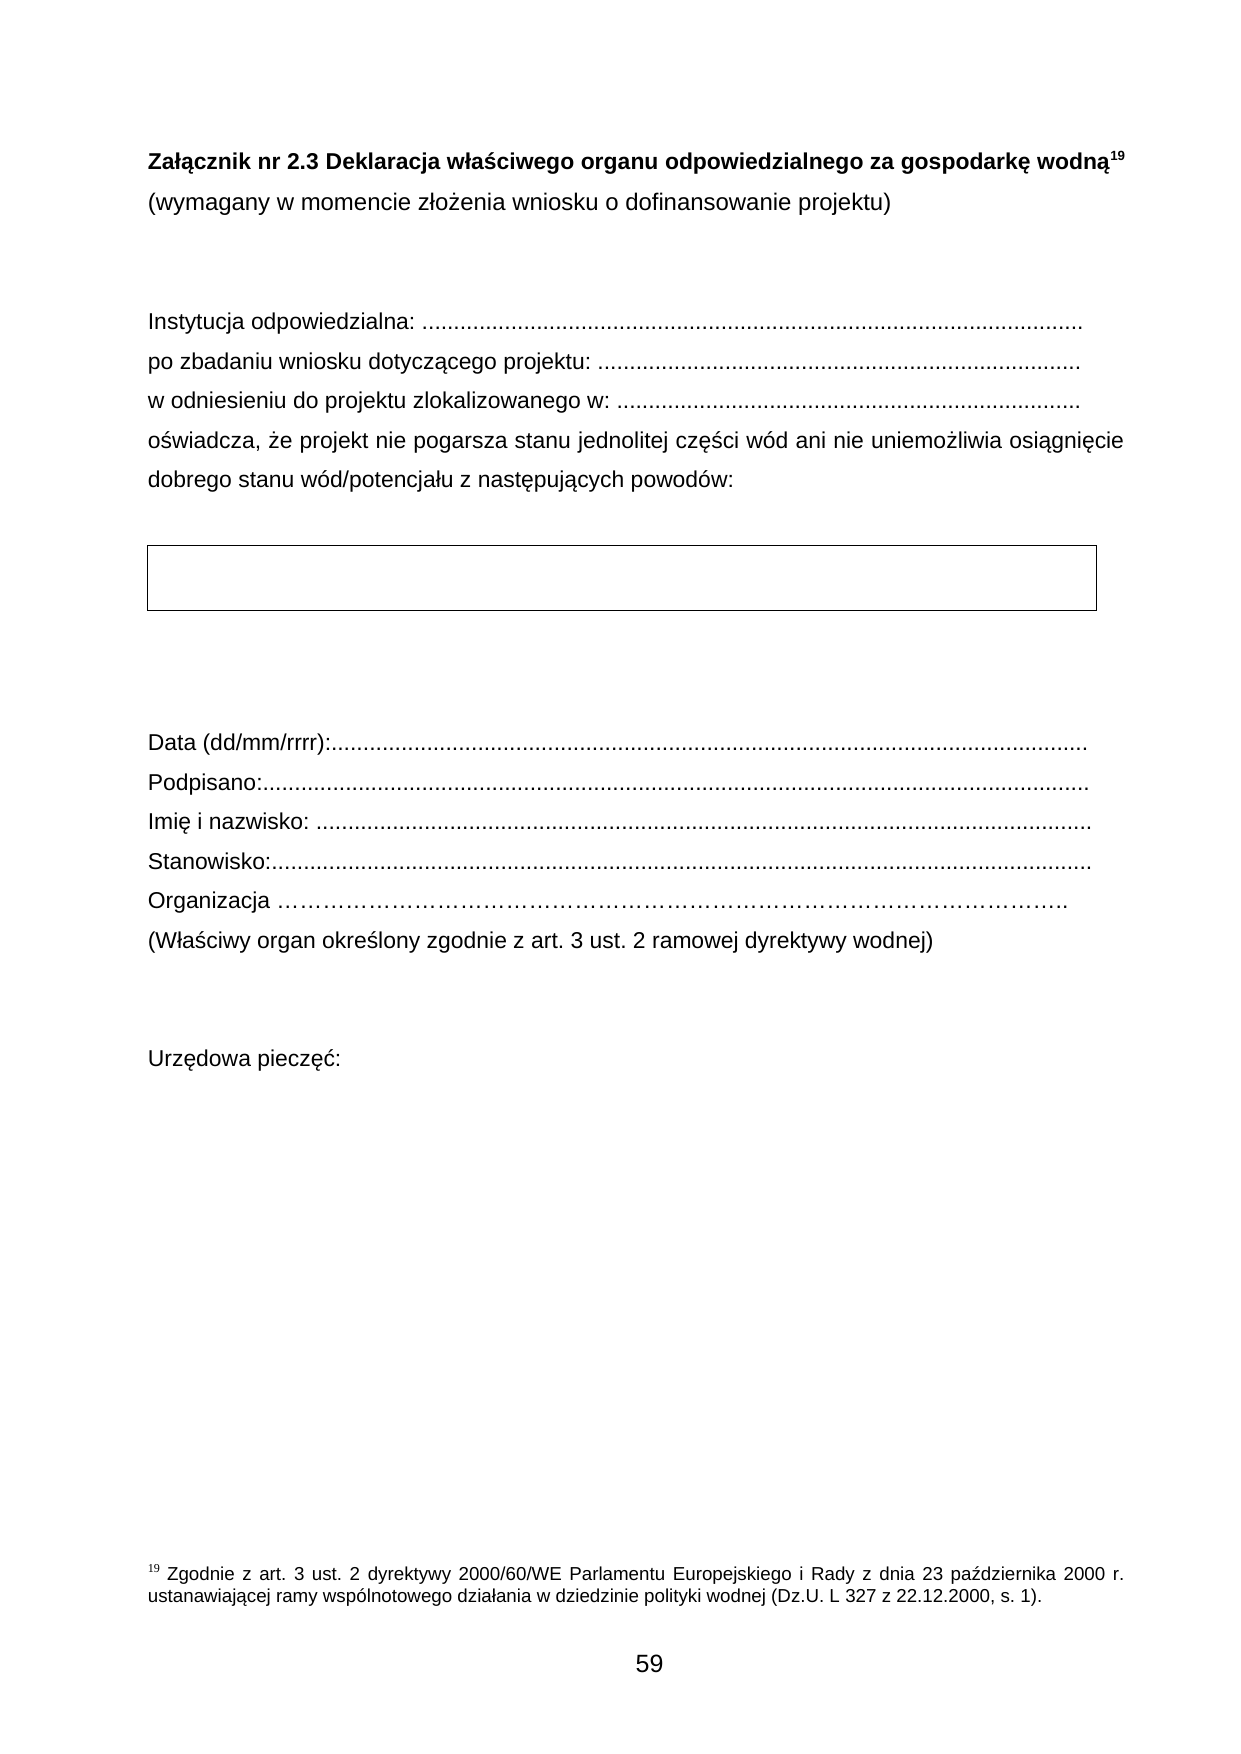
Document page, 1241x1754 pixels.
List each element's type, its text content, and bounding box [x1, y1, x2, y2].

text po zbadaniu wniosku dotyczącego projektu: ............................................................................ [148, 348, 1125, 374]
text Imię i nazwisko: .......................................................................................................................... [148, 808, 1125, 835]
text Data (dd/mm/rrrr):....................................................................................................................... [148, 729, 1125, 756]
table_header [148, 546, 1096, 610]
text (Właściwy organ określony zgodnie z art. 3 ust. 2 ramowej dyrektywy wodnej) [148, 927, 1125, 953]
text w odniesieniu do projektu zlokalizowanego w: ......................................................................... [148, 387, 1125, 413]
text Organizacja ………………………………………………………………………………………….. [148, 887, 1125, 914]
text Instytucja odpowiedzialna: ........................................................................................................ [148, 308, 1125, 334]
text Urzędowa pieczęć: [148, 1045, 1125, 1072]
text Stanowisko:................................................................................................................................. [148, 848, 1125, 874]
text oświadcza, że projekt nie pogarsza stanu jednolitej części wód ani nie uniemożliwia osiągnięcie dobrego stanu wód/potencjału z następujących powodów: [148, 427, 1125, 492]
text Podpisano:.................................................................................................................................. [148, 769, 1125, 795]
text Załącznik nr 2.3 Deklaracja właściwego organu odpowiedzialnego za gospodarkę wodną (wymagany w momencie złożenia wniosku o dofinansowanie projektu) [148, 148, 1125, 215]
